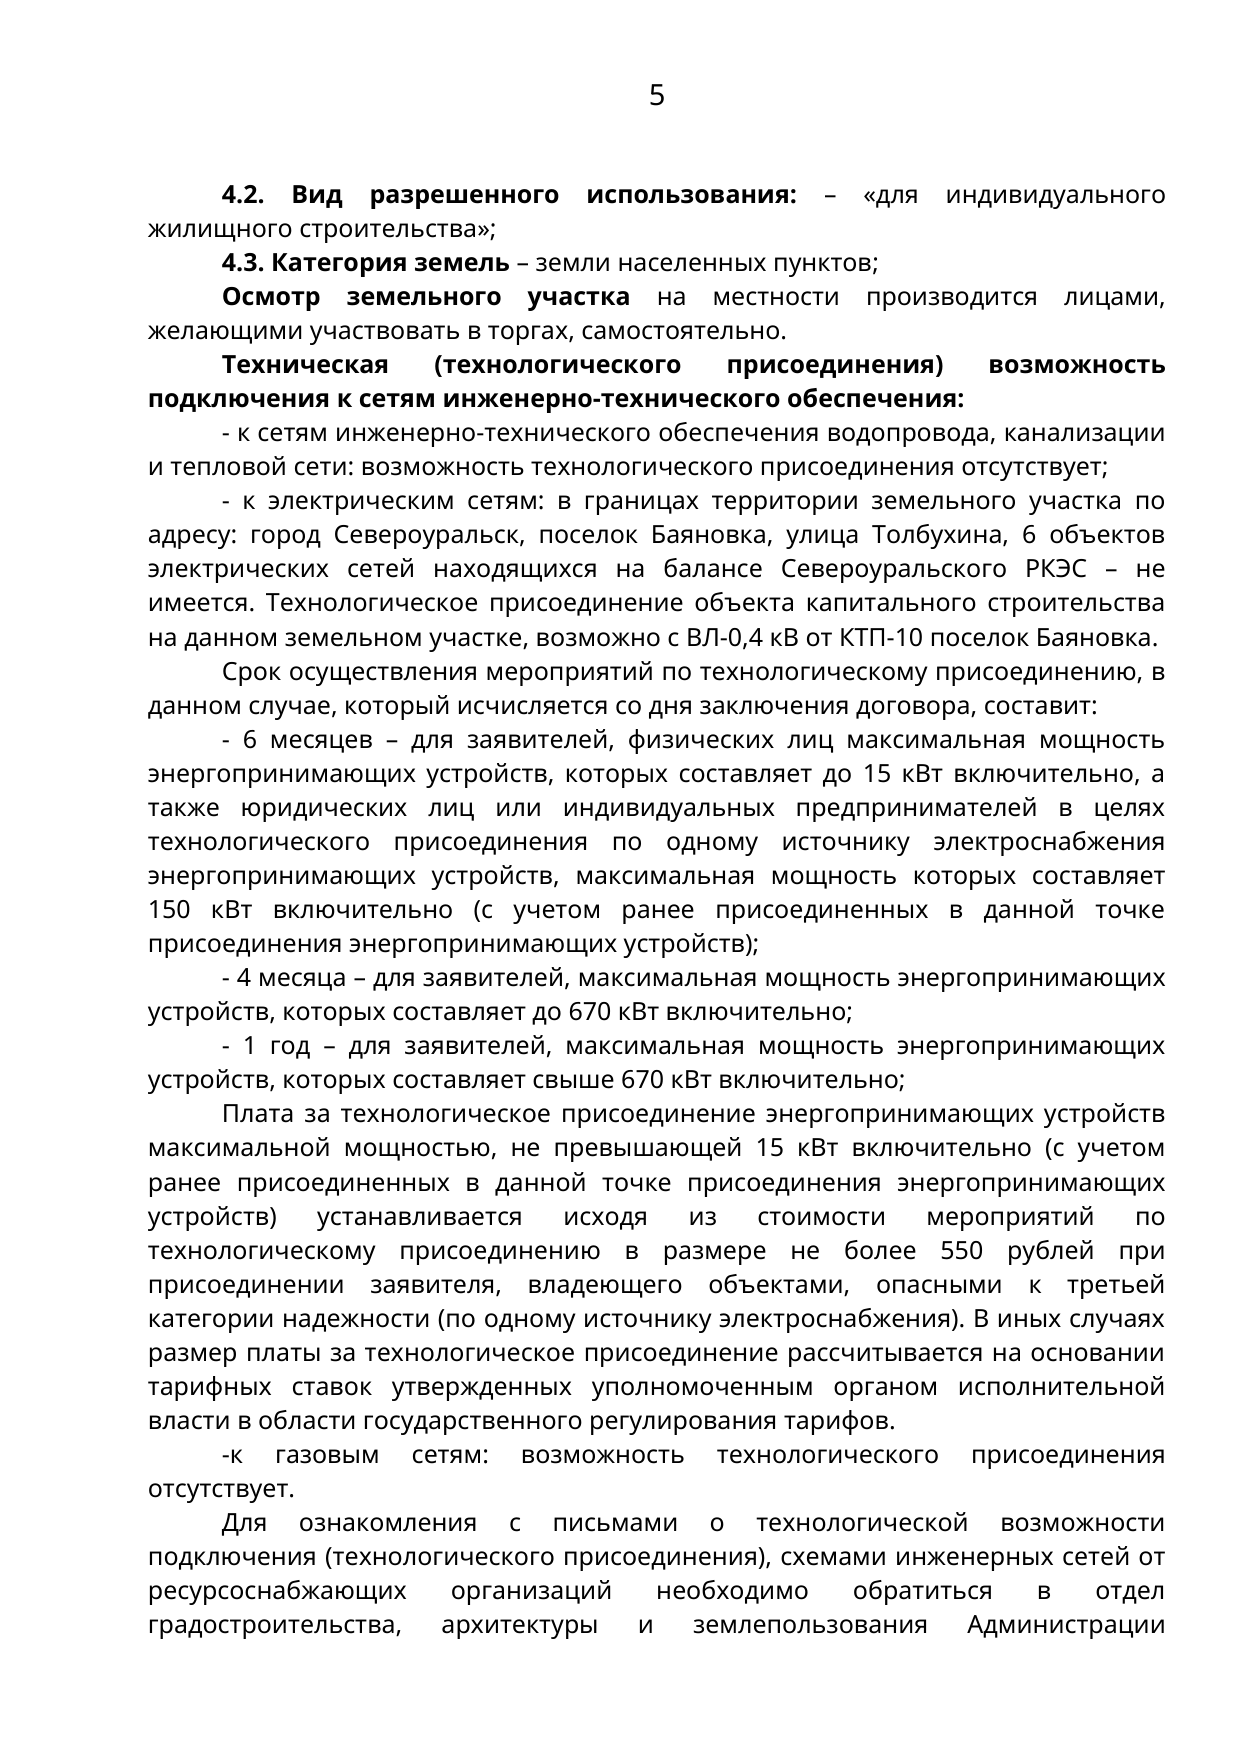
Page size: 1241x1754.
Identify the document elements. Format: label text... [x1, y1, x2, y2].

text Срок осуществления мероприятий по технологическому присоединению, в данном случае, который исчисляется со дня заключения договора, составит: [148, 653, 1166, 721]
text Плата за технологическое присоединение энергопринимающих устройств максимальной мощностью, не превышающей 15 кВт включительно (с учетом ранее присоединенных в данной точке присоединения энергопринимающих устройств) устанавливается исходя из стоимости мероприятий по технологическому присоединению в размере не более 550 рублей при присоединении заявителя, владеющего объектами, опасными к третьей категории надежности (по одному источнику электроснабжения). В иных случаях размер платы за технологическое присоединение рассчитывается на основании тарифных ставок утвержденных уполномоченным органом исполнительной власти в области государственного регулирования тарифов. [148, 1096, 1166, 1437]
text - к электрическим сетям: в границах территории земельного участка по адресу: город Североуральск, поселок Баяновка, улица Толбухина, 6 объектов электрических сетей находящихся на балансе Североуральского РКЭС – не имеется. Технологическое присоединение объекта капитального строительства на данном земельном участке, возможно с ВЛ-0,4 кВ от КТП-10 поселок Баяновка. [148, 483, 1166, 653]
text Осмотр земельного участка на местности производится лицами, желающими участвовать в торгах, самостоятельно. [148, 278, 1166, 347]
text - 1 год – для заявителей, максимальная мощность энергопринимающих устройств, которых составляет свыше 670 кВт включительно; [148, 1028, 1166, 1096]
text -к газовым сетям: возможность технологического присоединения отсутствует. [148, 1437, 1166, 1505]
text - 4 месяца – для заявителей, максимальная мощность энергопринимающих устройств, которых составляет до 670 кВт включительно; [148, 960, 1166, 1028]
text Техническая (технологического присоединения) возможность подключения к сетям инженерно-технического обеспечения: [148, 347, 1166, 415]
text 4.3. Категория земель – земли населенных пунктов; [148, 244, 1166, 278]
text - 6 месяцев – для заявителей, физических лиц максимальная мощность энергопринимающих устройств, которых составляет до 15 кВт включительно, а также юридических лиц или индивидуальных предпринимателей в целях технологического присоединения по одному источнику электроснабжения энергопринимающих устройств, максимальная мощность которых составляет 150 кВт включительно (с учетом ранее присоединенных в данной точке присоединения энергопринимающих устройств); [148, 721, 1166, 960]
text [148, 1505, 1166, 1641]
text - к сетям инженерно-технического обеспечения водопровода, канализации и тепловой сети: возможность технологического присоединения отсутствует; [148, 415, 1166, 483]
text 4.2. Вид разрешенного использования: – «для индивидуального жилищного строительства»; [148, 176, 1166, 244]
